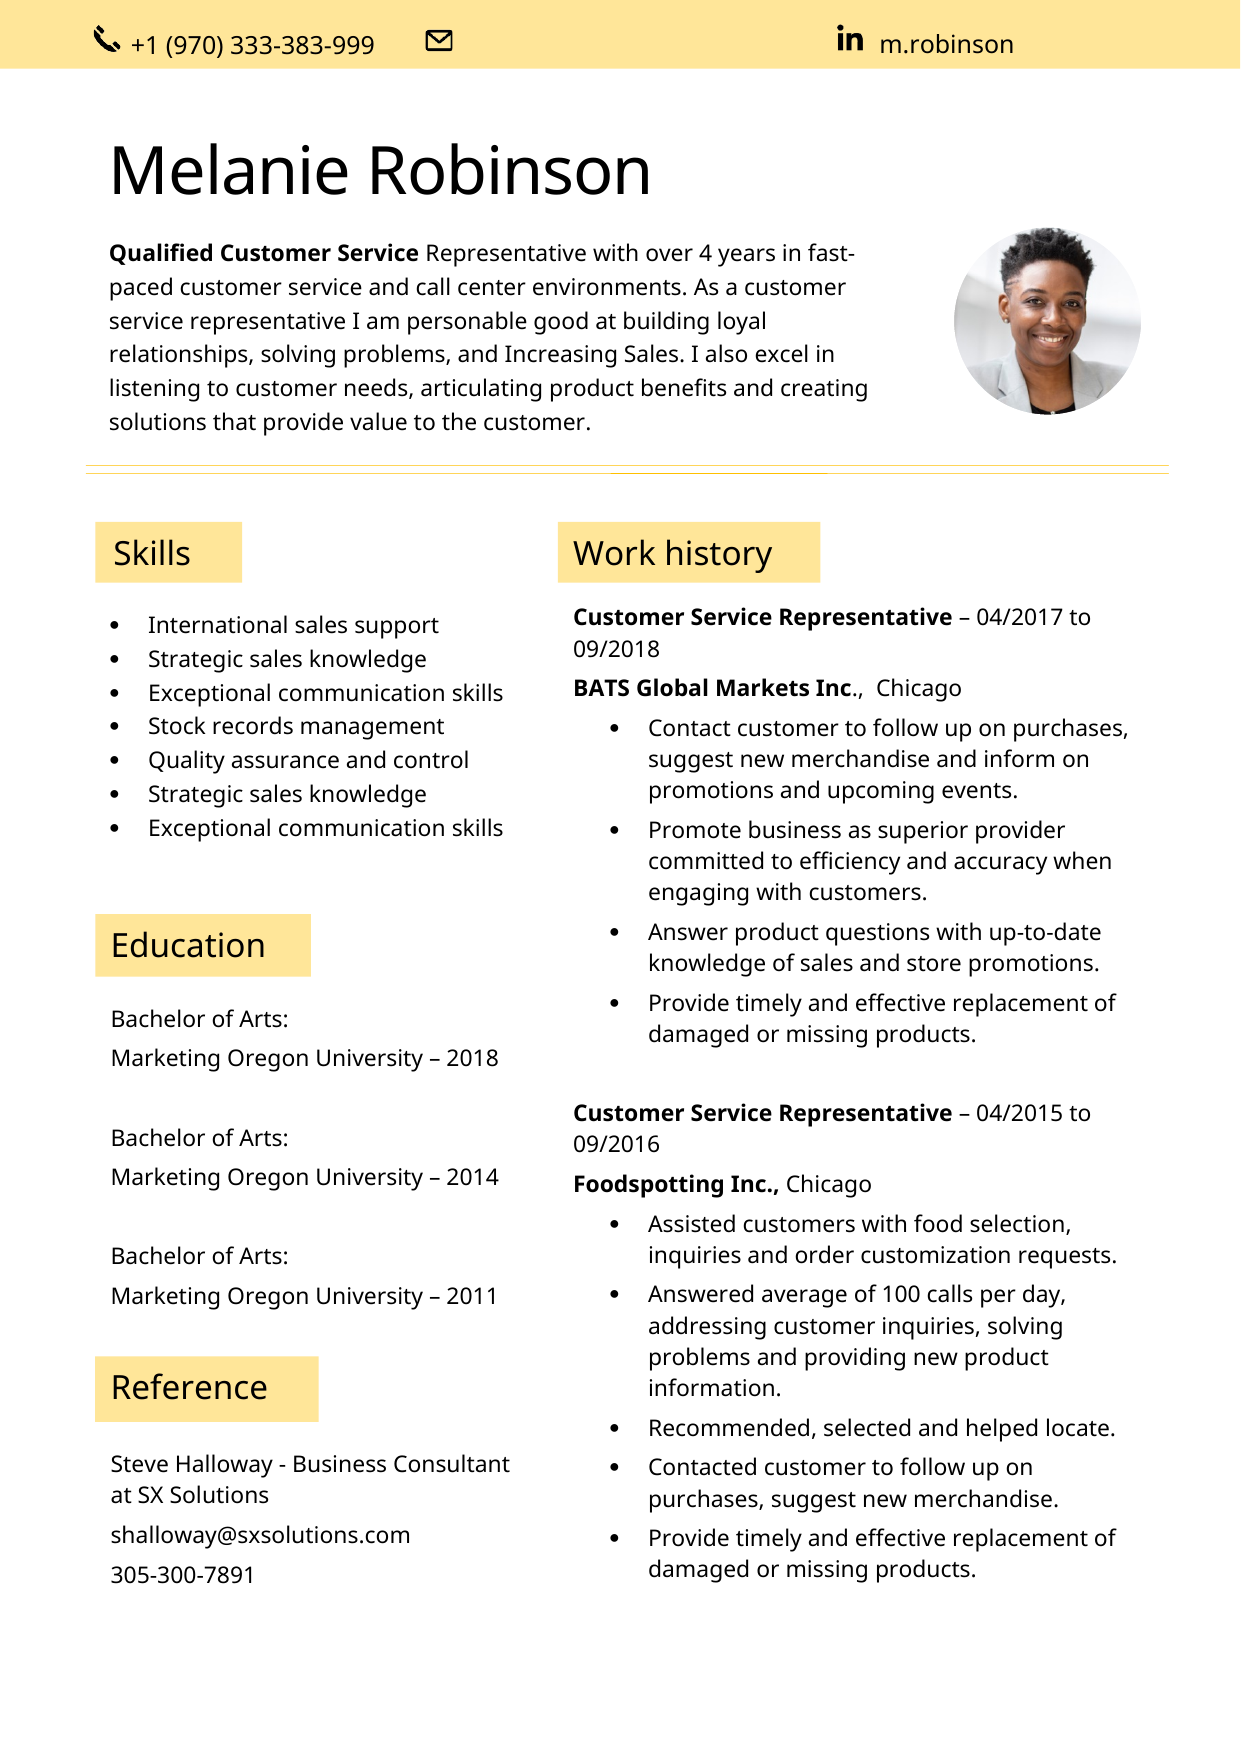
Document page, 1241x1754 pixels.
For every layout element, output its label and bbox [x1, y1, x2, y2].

picture [955, 228, 1141, 414]
picture [836, 23, 864, 51]
picture [93, 25, 121, 52]
picture [425, 26, 453, 54]
